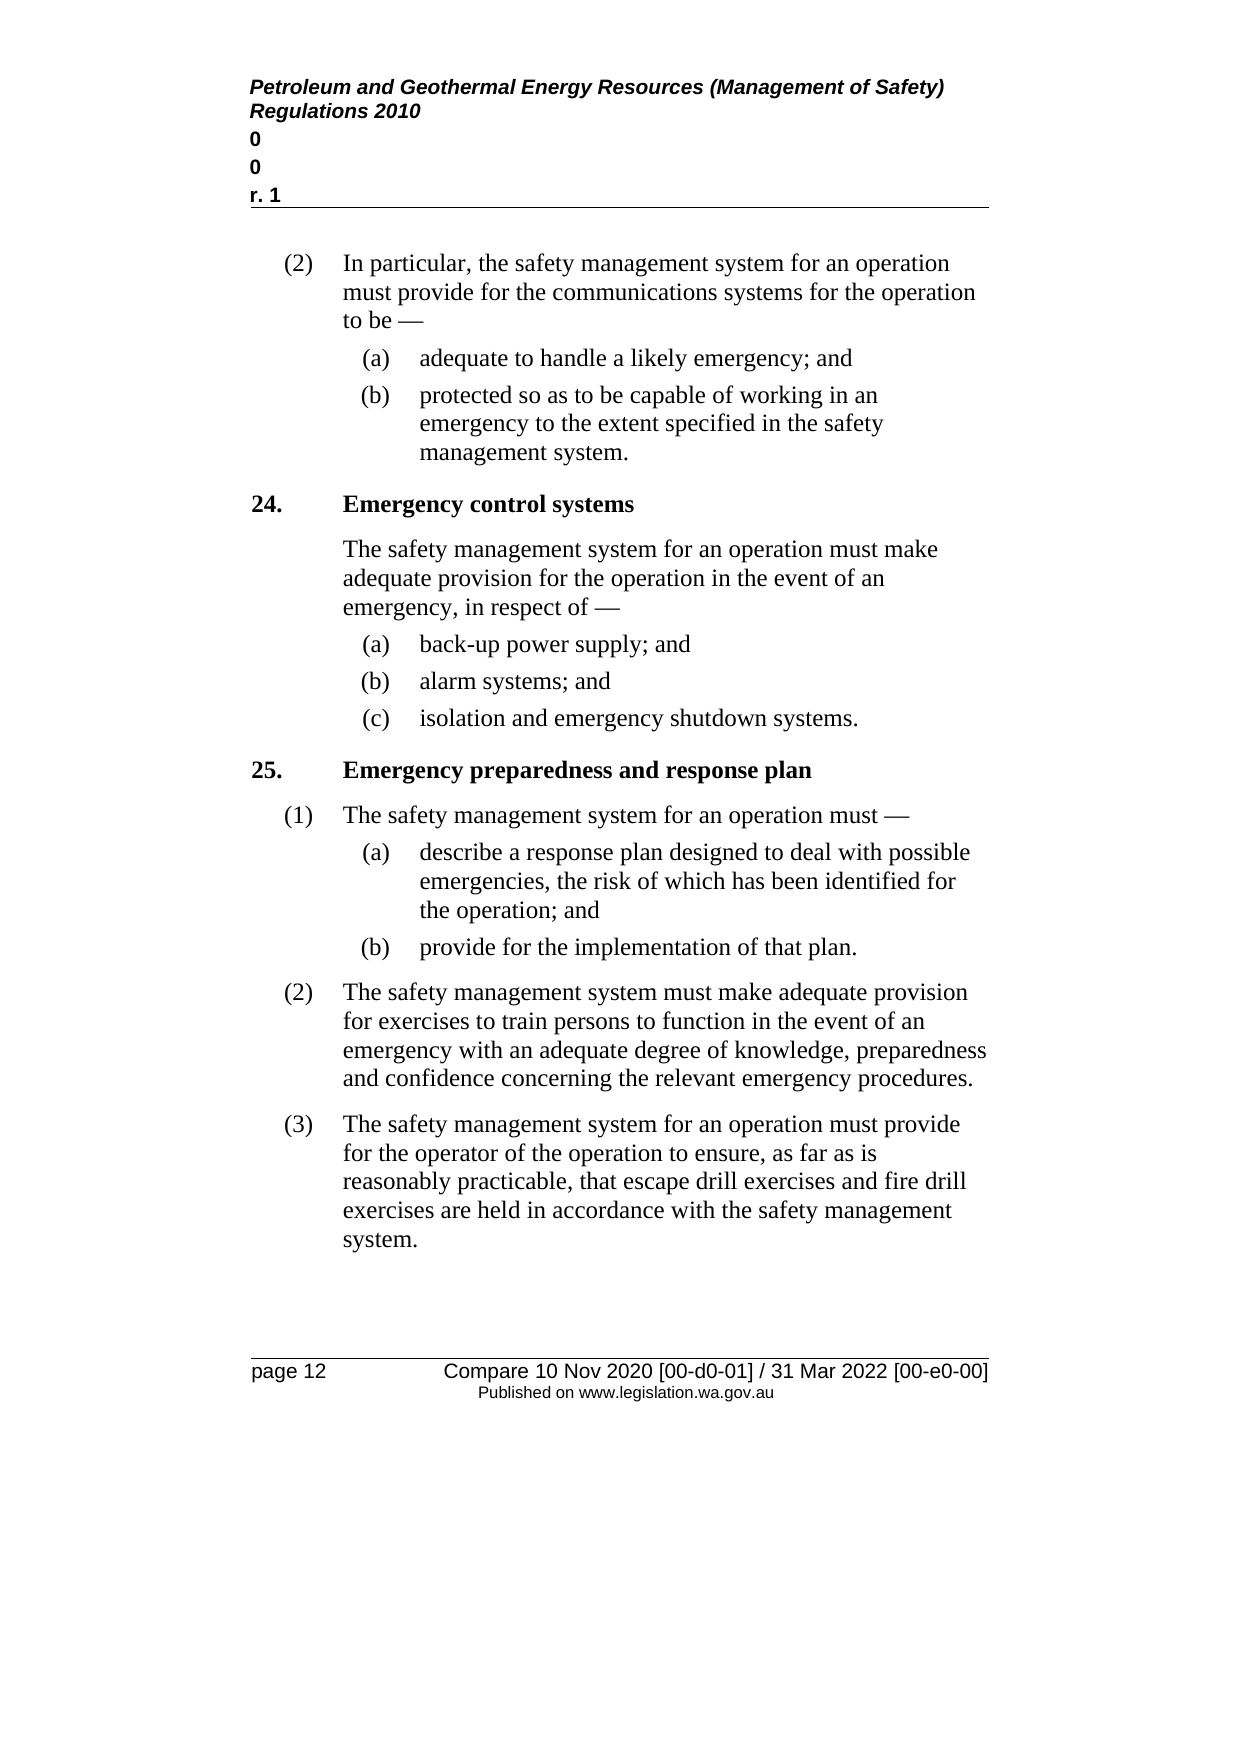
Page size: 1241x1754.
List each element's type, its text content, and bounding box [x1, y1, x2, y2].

text (3) The safety management system for an operation must provide for the operator of the operation to ensure, as far as is reasonably practicable, that escape drill exercises and fire drill exercises are held in accordance with the safety management system. [251, 1109, 989, 1253]
text (a) back-up power supply; and [251, 629, 989, 658]
text (a) describe a response plan designed to deal with possible emergencies, the risk of which has been identified for the operation; and [251, 837, 989, 923]
text (b) provide for the implementation of that plan. [251, 932, 989, 961]
text (b) alarm systems; and [251, 666, 989, 695]
text (1) The safety management system for an operation must — [251, 800, 989, 829]
subtitle 24. Emergency control systems [251, 489, 989, 518]
text The safety management system for an operation must make adequate provision for the operation in the event of an emergency, in respect of — [251, 534, 989, 621]
subtitle 25. Emergency preparedness and response plan [251, 755, 989, 783]
text (a) adequate to handle a likely emergency; and [251, 343, 989, 371]
text (b) protected so as to be capable of working in an emergency to the extent specified in the safety management system. [251, 380, 989, 466]
text (2) In particular, the safety management system for an operation must provide for the communications systems for the operation to be — [251, 248, 989, 334]
text (2) The safety management system must make adequate provision for exercises to train persons to function in the event of an emergency with an adequate degree of knowledge, preparedness and confidence concerning the relevant emergency procedures. [251, 977, 989, 1092]
text (c) isolation and emergency shutdown systems. [251, 703, 989, 732]
